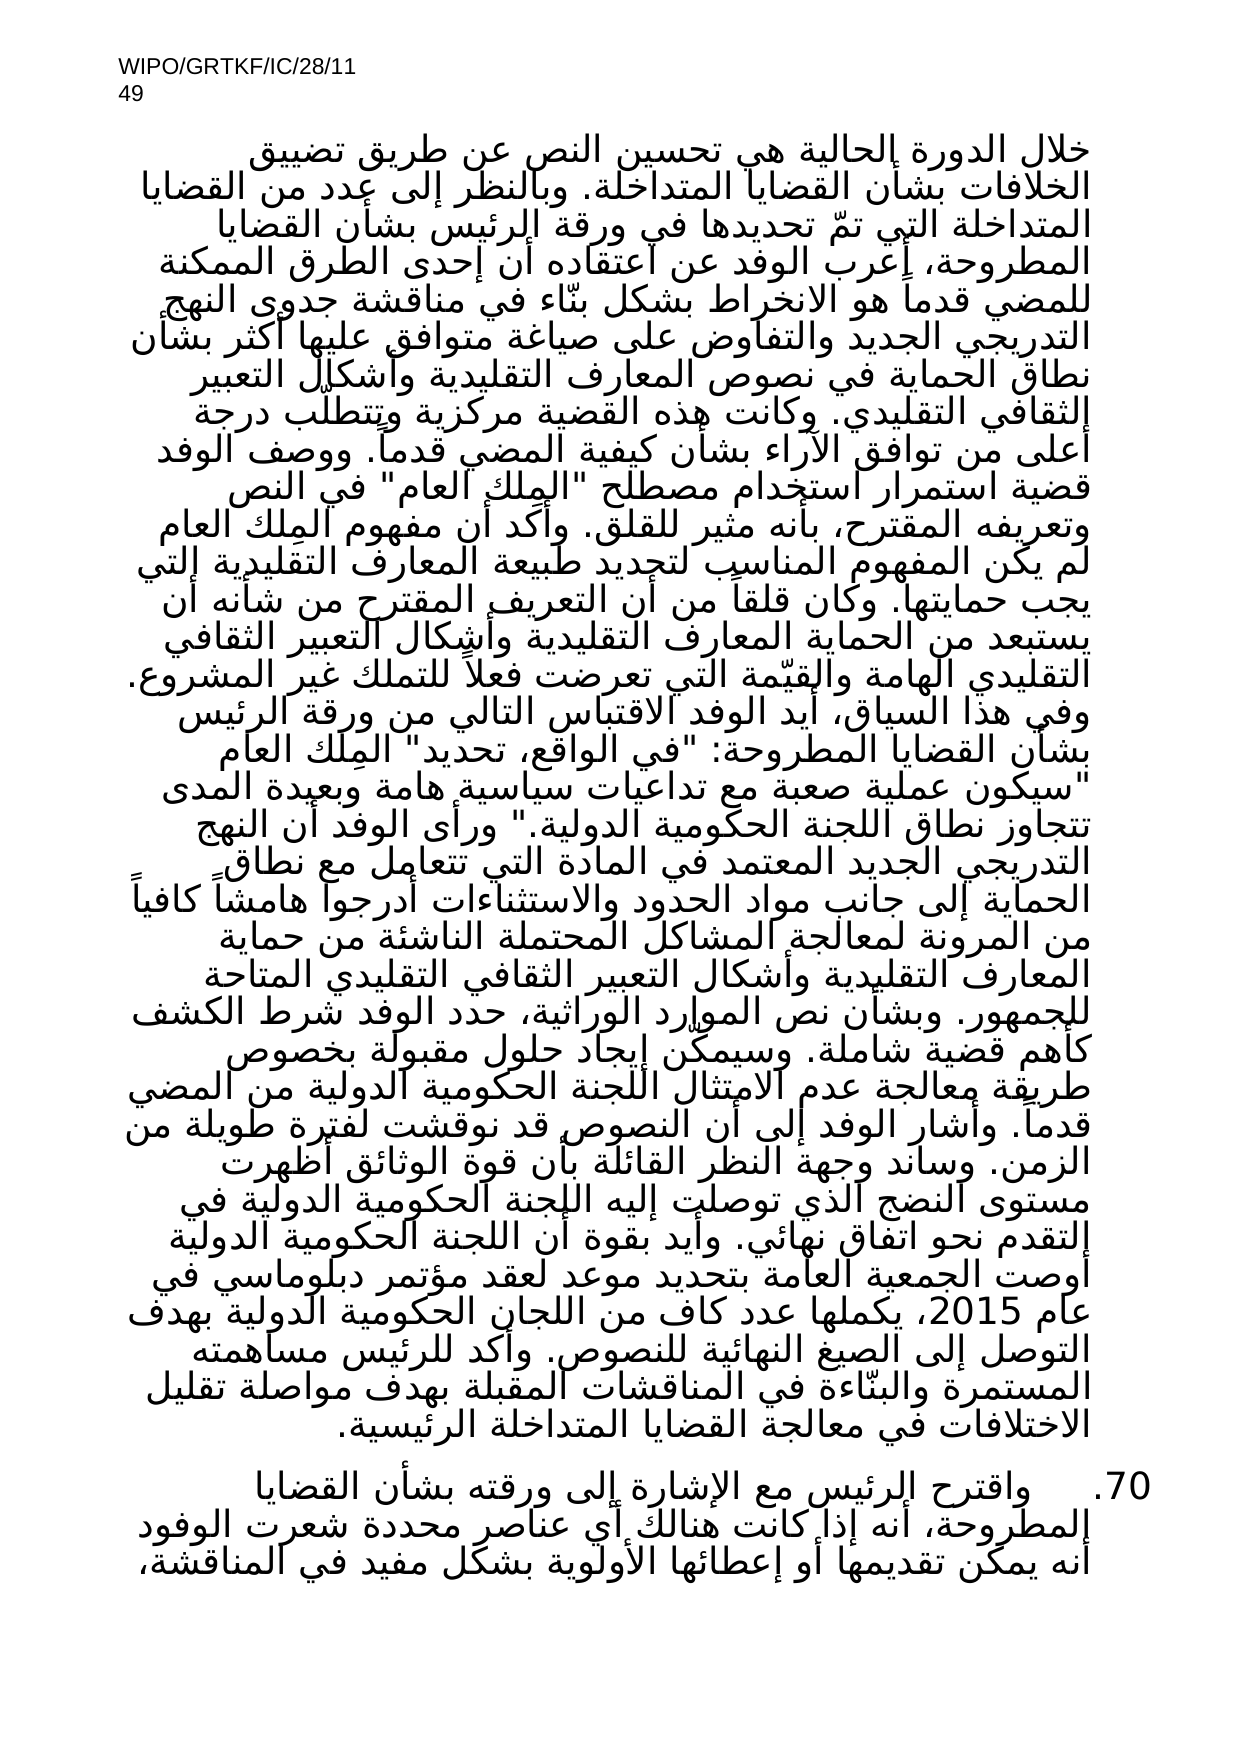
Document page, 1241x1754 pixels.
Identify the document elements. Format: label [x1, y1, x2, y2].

text [118, 1470, 1092, 1582]
text [118, 132, 1092, 1445]
